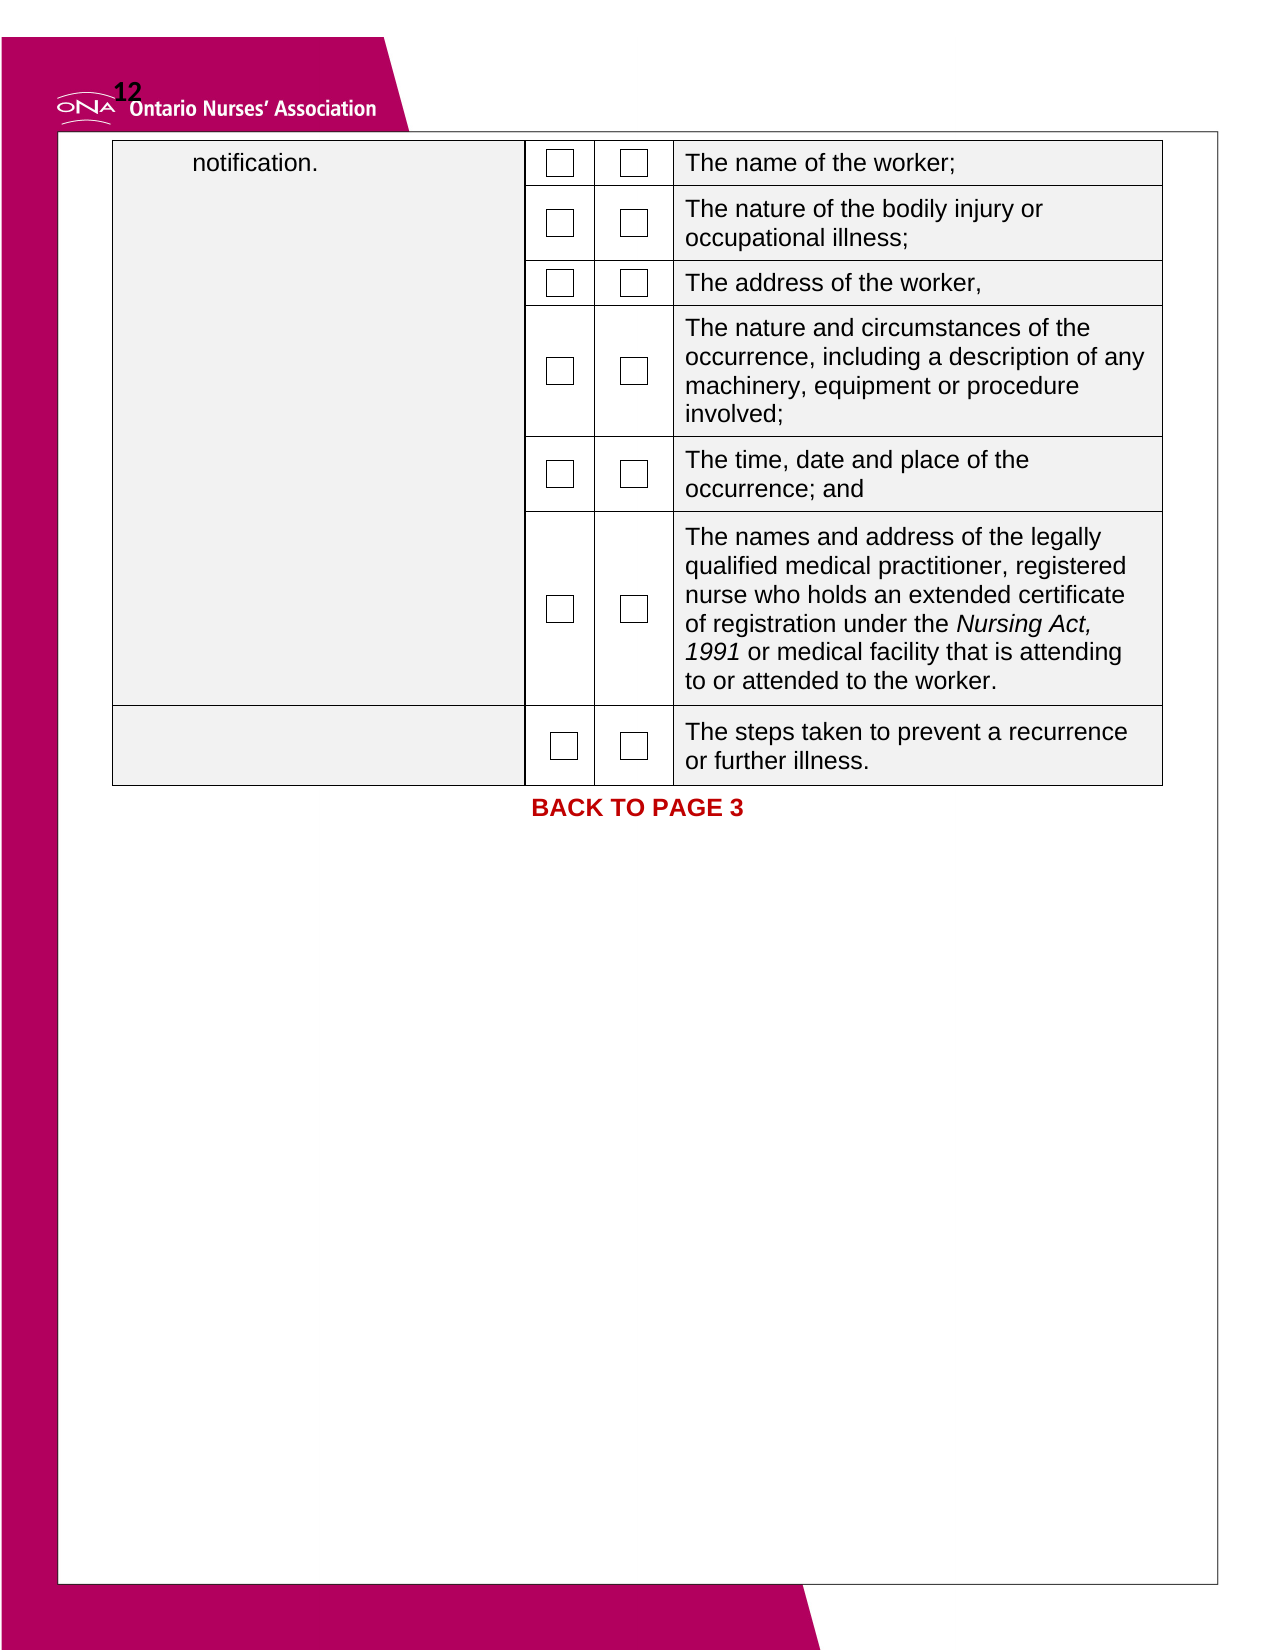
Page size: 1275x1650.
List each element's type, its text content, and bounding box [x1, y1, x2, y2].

table_cell [526, 437, 594, 511]
table_cell [526, 306, 594, 436]
table_cell BACK TO PAGE 3 [113, 786, 1162, 830]
table_cell The time, date and place of the occurrence; and [674, 437, 1162, 511]
table_cell The name of the worker; [674, 141, 1162, 185]
table_cell [595, 141, 673, 185]
table_cell [595, 306, 673, 436]
table_cell The nature of the bodily injury or occupational illness; [674, 186, 1162, 260]
table_cell [595, 261, 673, 305]
table_cell [595, 706, 673, 785]
table_cell [526, 261, 594, 305]
table_cell [595, 512, 673, 705]
picture [1, 37, 1274, 1650]
table_cell The steps taken to prevent a recurrence or further illness. [674, 706, 1162, 785]
table_cell [595, 437, 673, 511]
table_cell [526, 186, 594, 260]
table_cell The nature and circumstances of the occurrence, including a description of any machinery, equipment or procedure involved; [674, 306, 1162, 436]
table_cell [595, 186, 673, 260]
table_cell The names and address of the legally qualified medical practitioner, registered nurse who holds an extended certificate of registration under the Nursing Act, 1991 or medical facility that is attending to or attended to the worker. [674, 512, 1162, 705]
table_cell [526, 512, 594, 705]
table_cell [113, 706, 524, 785]
table_cell [526, 141, 594, 185]
table_cell [526, 706, 594, 785]
table_cell The address of the worker, [674, 261, 1162, 305]
